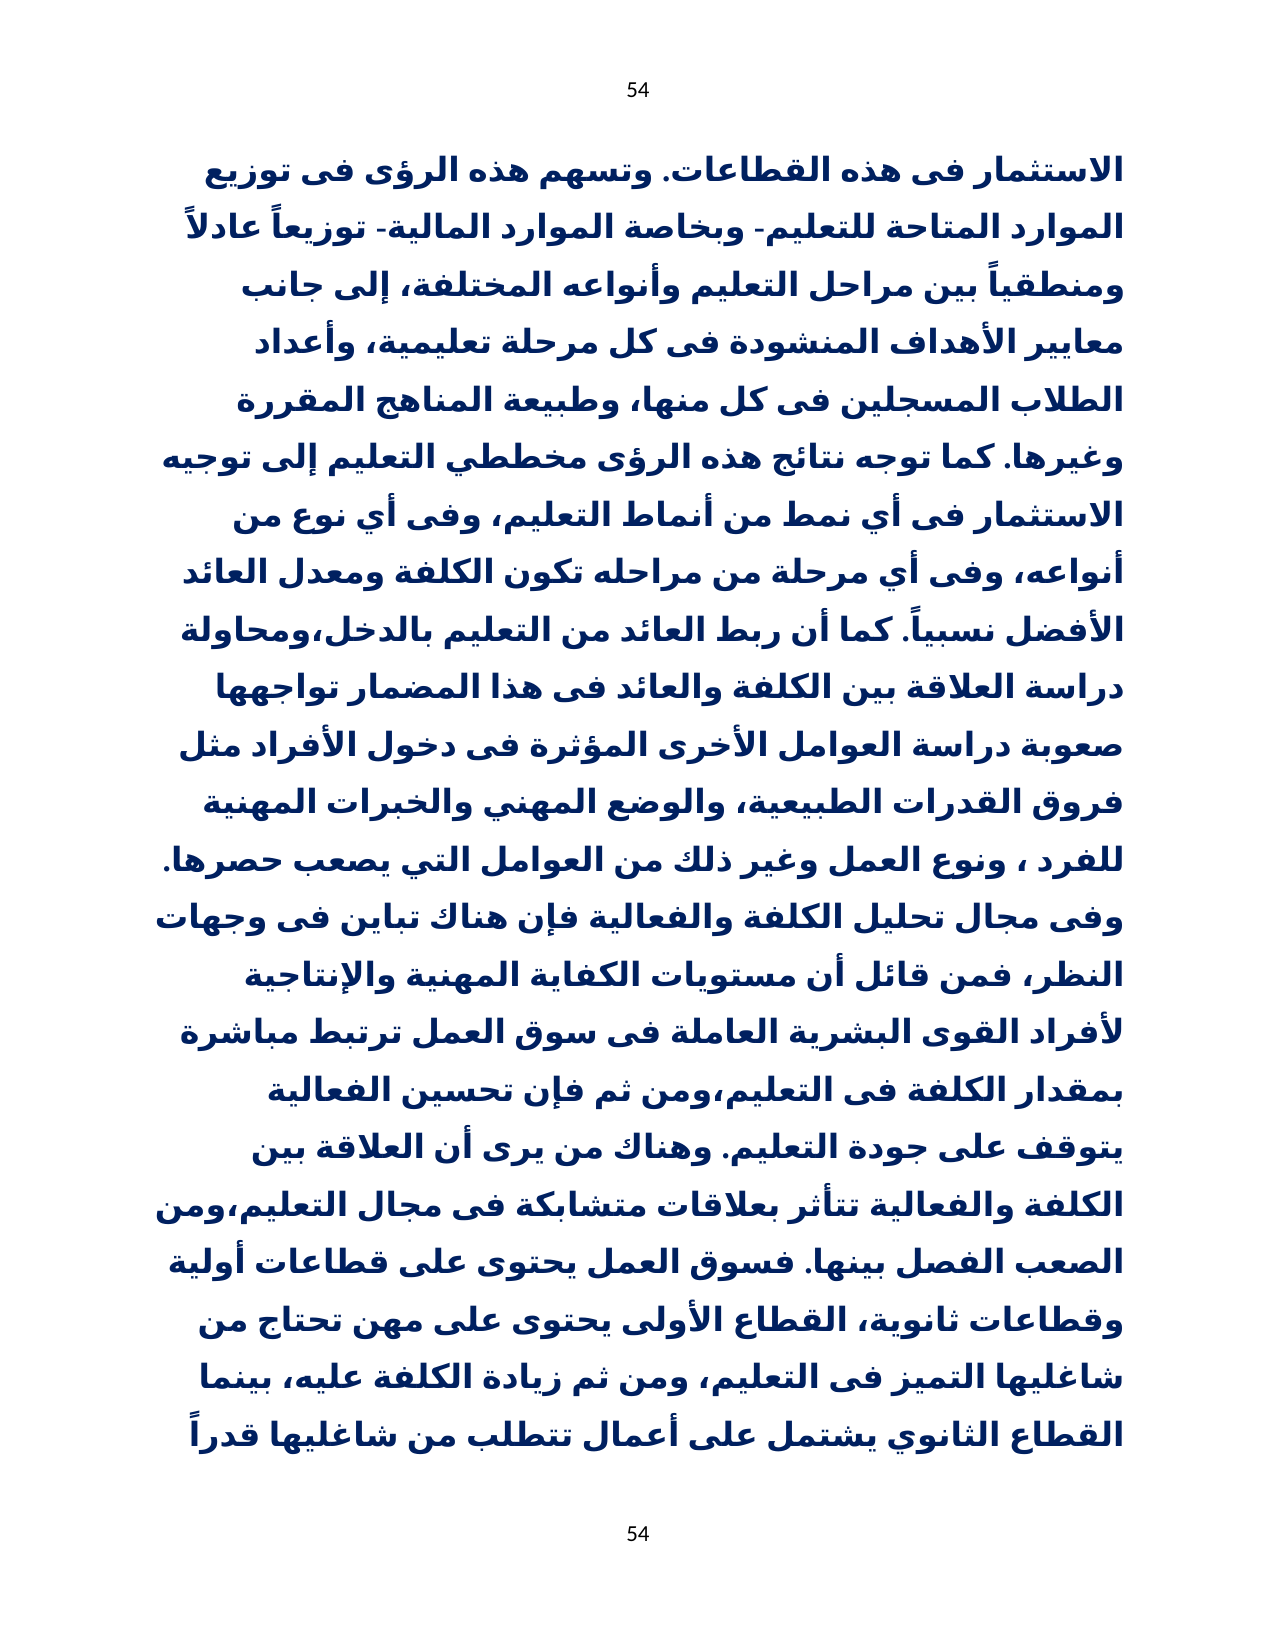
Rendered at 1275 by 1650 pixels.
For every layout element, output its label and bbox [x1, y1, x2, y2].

text [150, 150, 1125, 1453]
